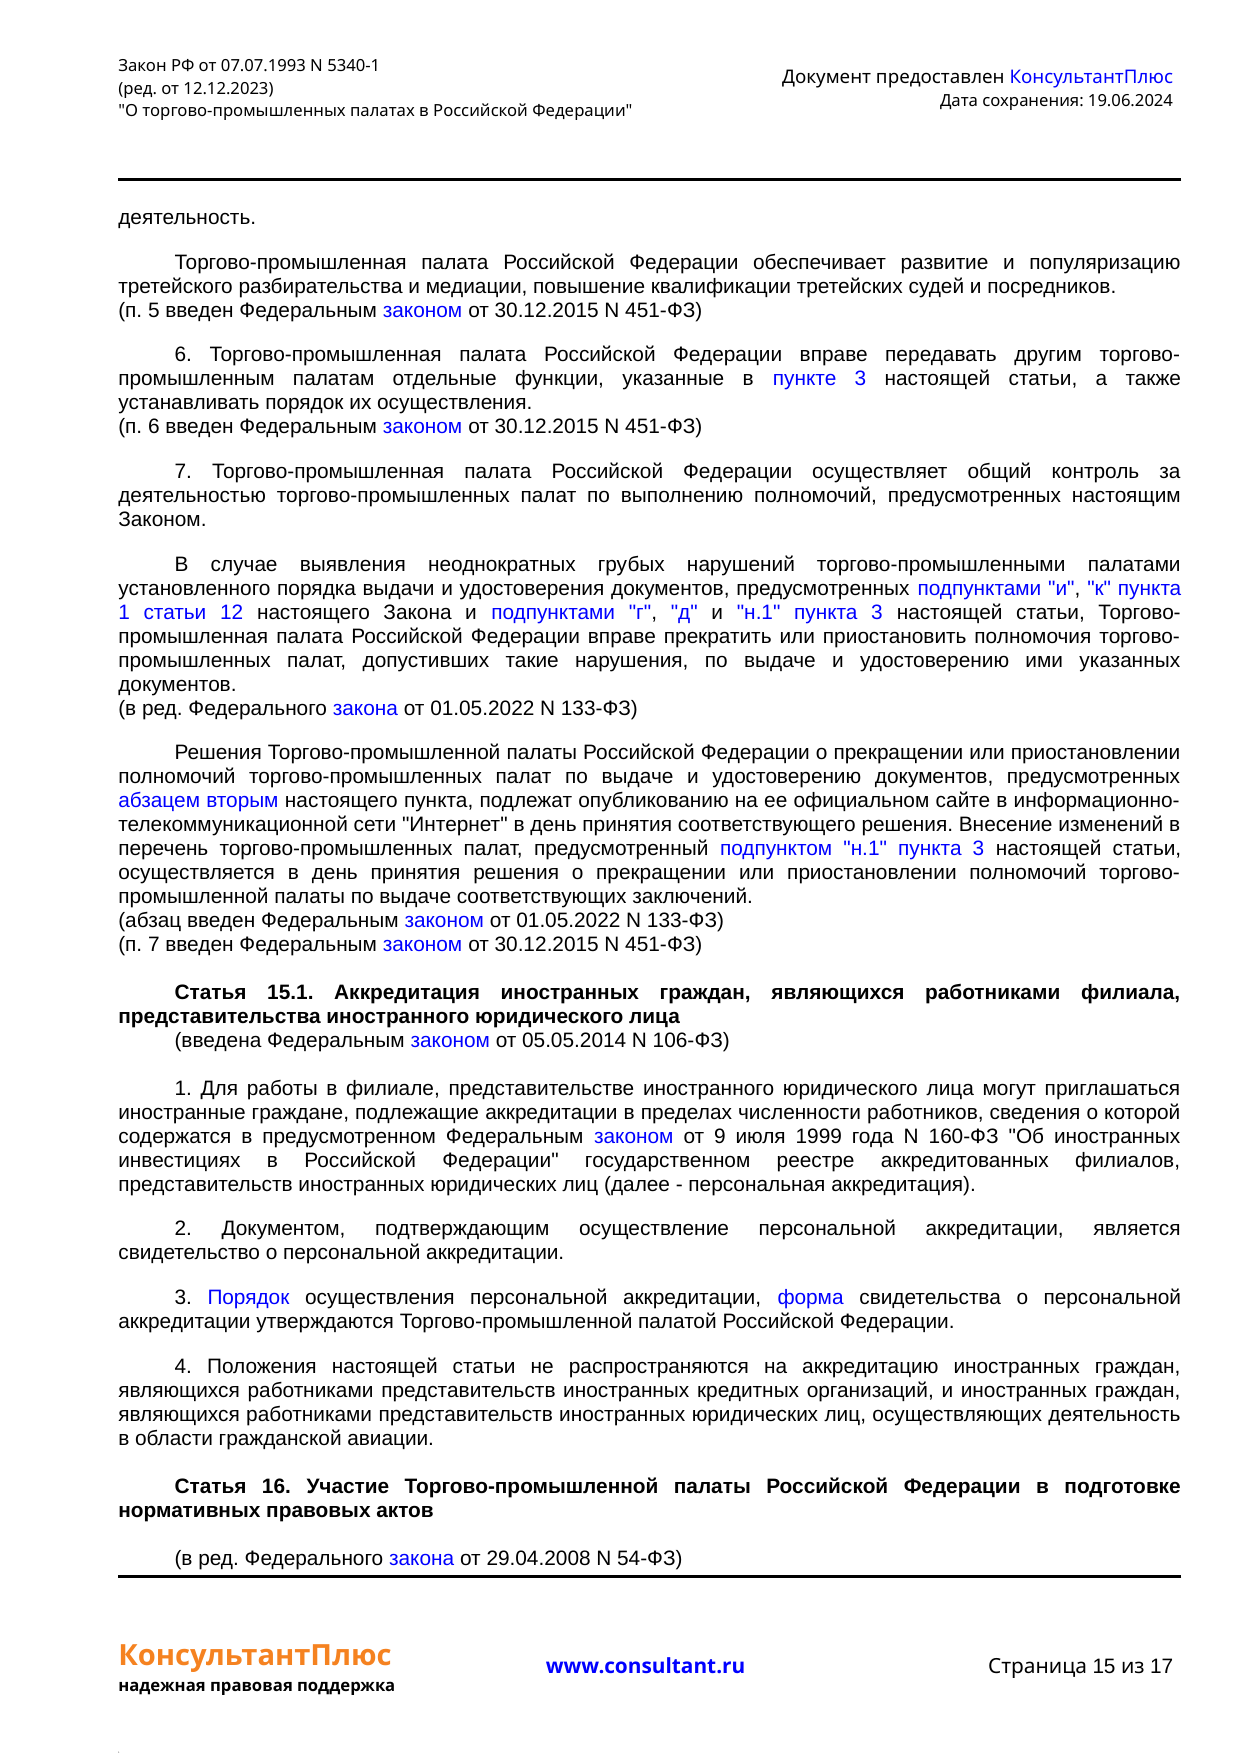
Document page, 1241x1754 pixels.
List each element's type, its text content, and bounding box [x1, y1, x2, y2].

text 7. Торгово-промышленная палата Российской Федерации осуществляет общий контроль за деятельностью торгово-промышленных палат по выполнению полномочий, предусмотренных настоящим Законом. [118, 459, 1181, 531]
title Статья 16. Участие Торгово-промышленной палаты Российской Федерации в подготовке нормативных правовых актов [118, 1473, 1181, 1521]
text В случае выявления неоднократных грубых нарушений торгово-промышленными палатами установленного порядка выдачи и удостоверения документов, предусмотренных подпунктами "и", "к" пункта 1 статьи 12 настоящего Закона и подпунктами "г", "д" и "н.1" пункта 3 настоящей статьи, Торгово-промышленная палата Российской Федерации вправе прекратить или приостановить полномочия торгово-промышленных палат, допустивших такие нарушения, по выдаче и удостоверению ими указанных документов. [118, 552, 1181, 695]
title Статья 15.1. Аккредитация иностранных граждан, являющихся работниками филиала, представительства иностранного юридического лица [118, 980, 1181, 1028]
text 3. Порядок осуществления персональной аккредитации, форма свидетельства о персональной аккредитации утверждаются Торгово-промышленной палатой Российской Федерации. [118, 1285, 1181, 1333]
text (в ред. Федерального закона от 29.04.2008 N 54-ФЗ) [118, 1545, 1181, 1569]
text (п. 5 введен Федеральным законом от 30.12.2015 N 451-ФЗ) [118, 297, 1181, 321]
text (в ред. Федерального закона от 01.05.2022 N 133-ФЗ) [118, 695, 1181, 719]
text 6. Торгово-промышленная палата Российской Федерации вправе передавать другим торгово-промышленным палатам отдельные функции, указанные в пункте 3 настоящей статьи, а также устанавливать порядок их осуществления. [118, 342, 1181, 414]
text 4. Положения настоящей статьи не распространяются на аккредитацию иностранных граждан, являющихся работниками представительств иностранных кредитных организаций, и иностранных граждан, являющихся работниками представительств иностранных юридических лиц, осуществляющих деятельность в области гражданской авиации. [118, 1354, 1181, 1449]
text (введена Федеральным законом от 05.05.2014 N 106-ФЗ) [118, 1028, 1181, 1052]
text Решения Торгово-промышленной палаты Российской Федерации о прекращении или приостановлении полномочий торгово-промышленных палат по выдаче и удостоверению документов, предусмотренных абзацем вторым настоящего пункта, подлежат опубликованию на ее официальном сайте в информационно-телекоммуникационной сети "Интернет" в день принятия соответствующего решения. Внесение изменений в перечень торгово-промышленных палат, предусмотренный подпунктом "н.1" пункта 3 настоящей статьи, осуществляется в день принятия решения о прекращении или приостановлении полномочий торгово-промышленной палаты по выдаче соответствующих заключений. [118, 740, 1181, 908]
text (абзац введен Федеральным законом от 01.05.2022 N 133-ФЗ) [118, 908, 1181, 932]
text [118, 205, 1181, 229]
text 1. Для работы в филиале, представительстве иностранного юридического лица могут приглашаться иностранные граждане, подлежащие аккредитации в пределах численности работников, сведения о которой содержатся в предусмотренном Федеральным законом от 9 июля 1999 года N 160-ФЗ "Об иностранных инвестициях в Российской Федерации" государственном реестре аккредитованных филиалов, представительств иностранных юридических лиц (далее - персональная аккредитация). [118, 1076, 1181, 1195]
text (п. 7 введен Федеральным законом от 30.12.2015 N 451-ФЗ) [118, 932, 1181, 956]
text (п. 6 введен Федеральным законом от 30.12.2015 N 451-ФЗ) [118, 414, 1181, 438]
text 2. Документом, подтверждающим осуществление персональной аккредитации, является свидетельство о персональной аккредитации. [118, 1216, 1181, 1264]
text Торгово-промышленная палата Российской Федерации обеспечивает развитие и популяризацию третейского разбирательства и медиации, повышение квалификации третейских судей и посредников. [118, 249, 1181, 297]
